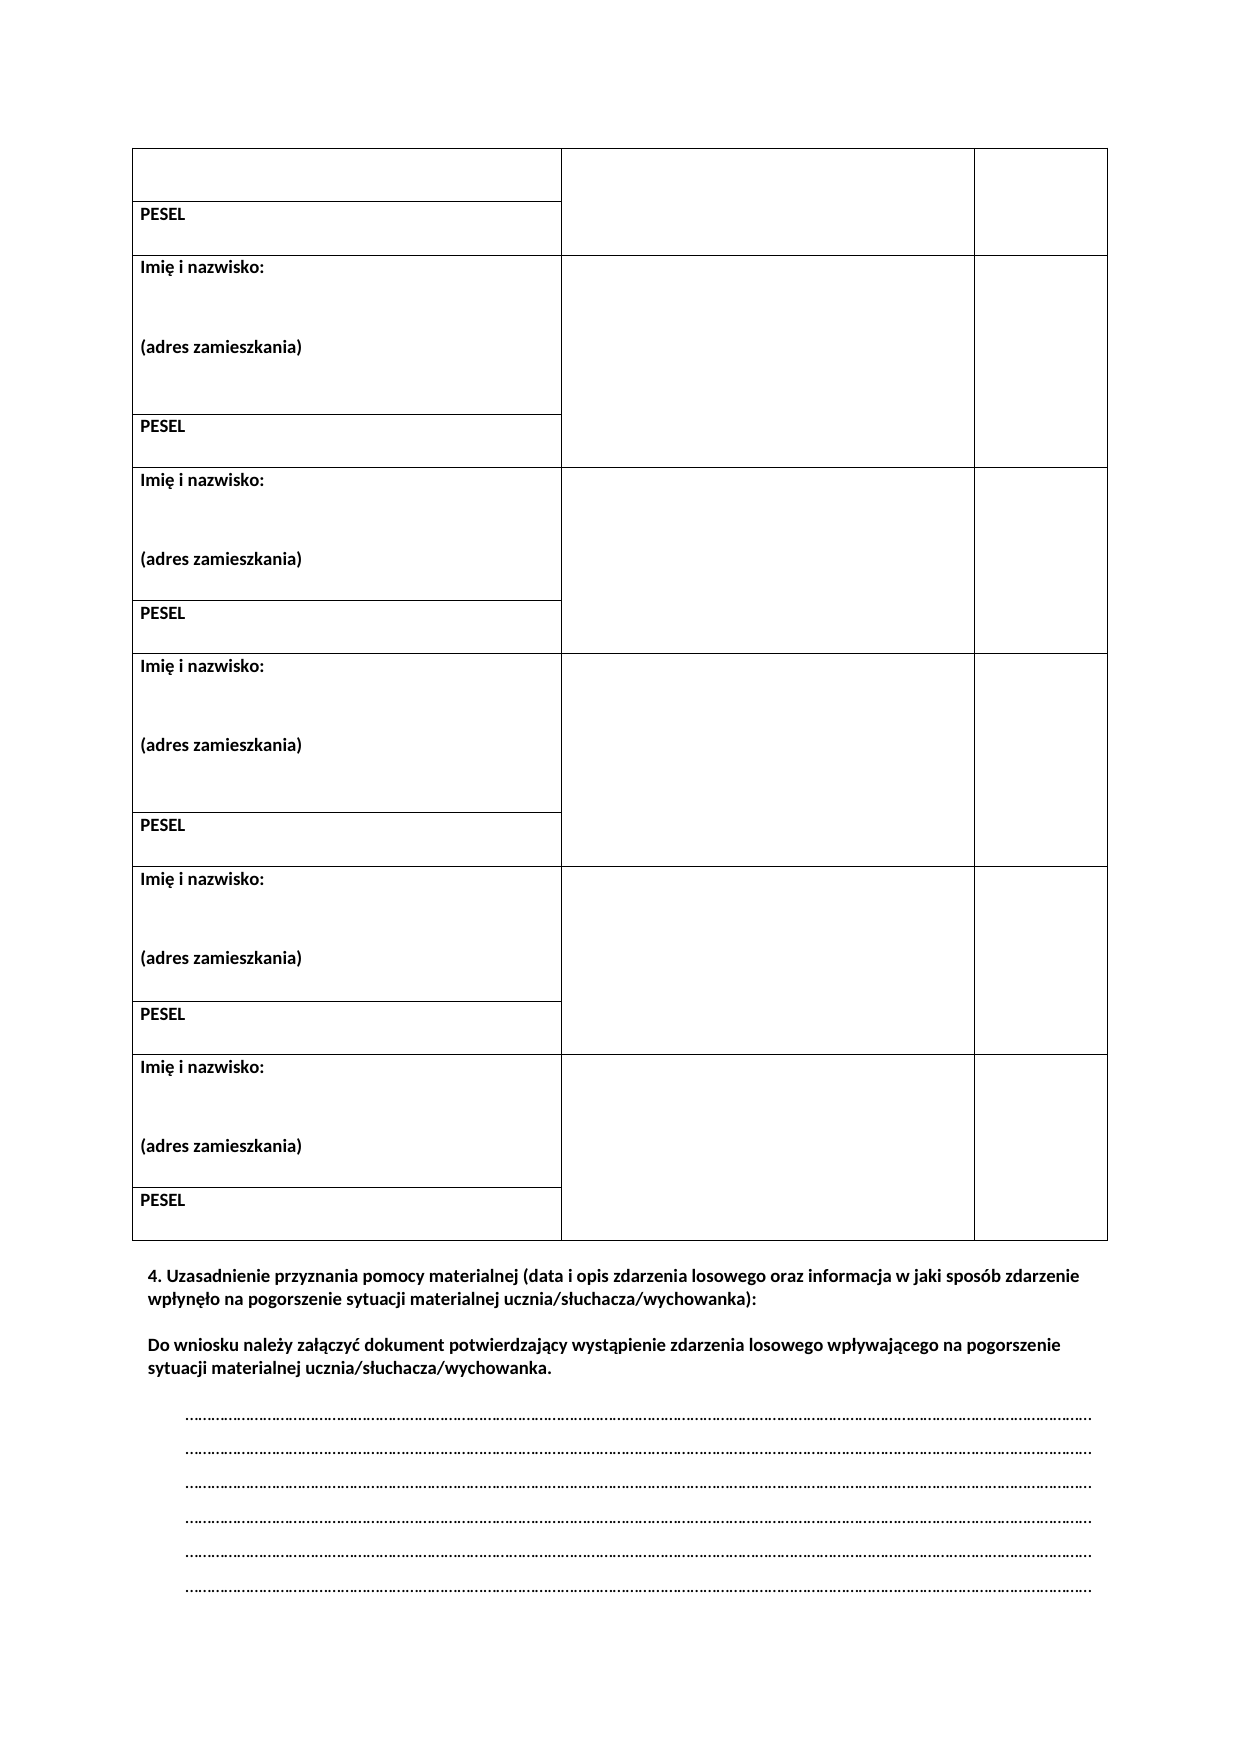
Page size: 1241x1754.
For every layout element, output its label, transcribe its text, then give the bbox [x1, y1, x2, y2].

table_cell [975, 468, 1107, 653]
table_cell PESEL [133, 202, 561, 255]
table_cell [562, 867, 974, 1054]
table_cell Imię i nazwisko: (adres zamieszkania) [133, 867, 561, 1001]
table_cell [562, 149, 974, 255]
table_cell [562, 468, 974, 653]
table_cell Imię i nazwisko: (adres zamieszkania) [133, 468, 561, 600]
table_cell [975, 1055, 1107, 1240]
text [185, 1402, 1093, 1597]
table_cell [975, 256, 1107, 467]
table_cell PESEL [133, 813, 561, 866]
table_cell [975, 867, 1107, 1054]
text Do wniosku należy załączyć dokument potwierdzający wystąpienie zdarzenia losowego wpływającego na pogorszenie sytuacji materialnej ucznia/słuchacza/wychowanka. [148, 1333, 1093, 1379]
table_cell [562, 654, 974, 866]
table_cell Imię i nazwisko: (adres zamieszkania) [133, 1055, 561, 1187]
table_cell [562, 1055, 974, 1240]
table_cell Imię i nazwisko: (adres zamieszkania) [133, 654, 561, 812]
table_cell Imię i nazwisko: (adres zamieszkania) [133, 256, 561, 414]
table_cell PESEL [133, 1188, 561, 1240]
text 4. Uzasadnienie przyznania pomocy materialnej (data i opis zdarzenia losowego oraz informacja w jaki sposób zdarzenie wpłynęło na pogorszenie sytuacji materialnej ucznia/słuchacza/wychowanka): [148, 1264, 1093, 1310]
table_cell [975, 149, 1107, 255]
table_cell PESEL [133, 415, 561, 467]
table_cell [562, 256, 974, 467]
table_cell PESEL [133, 601, 561, 653]
table_cell PESEL [133, 1002, 561, 1054]
table_cell [975, 654, 1107, 866]
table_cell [133, 149, 561, 201]
